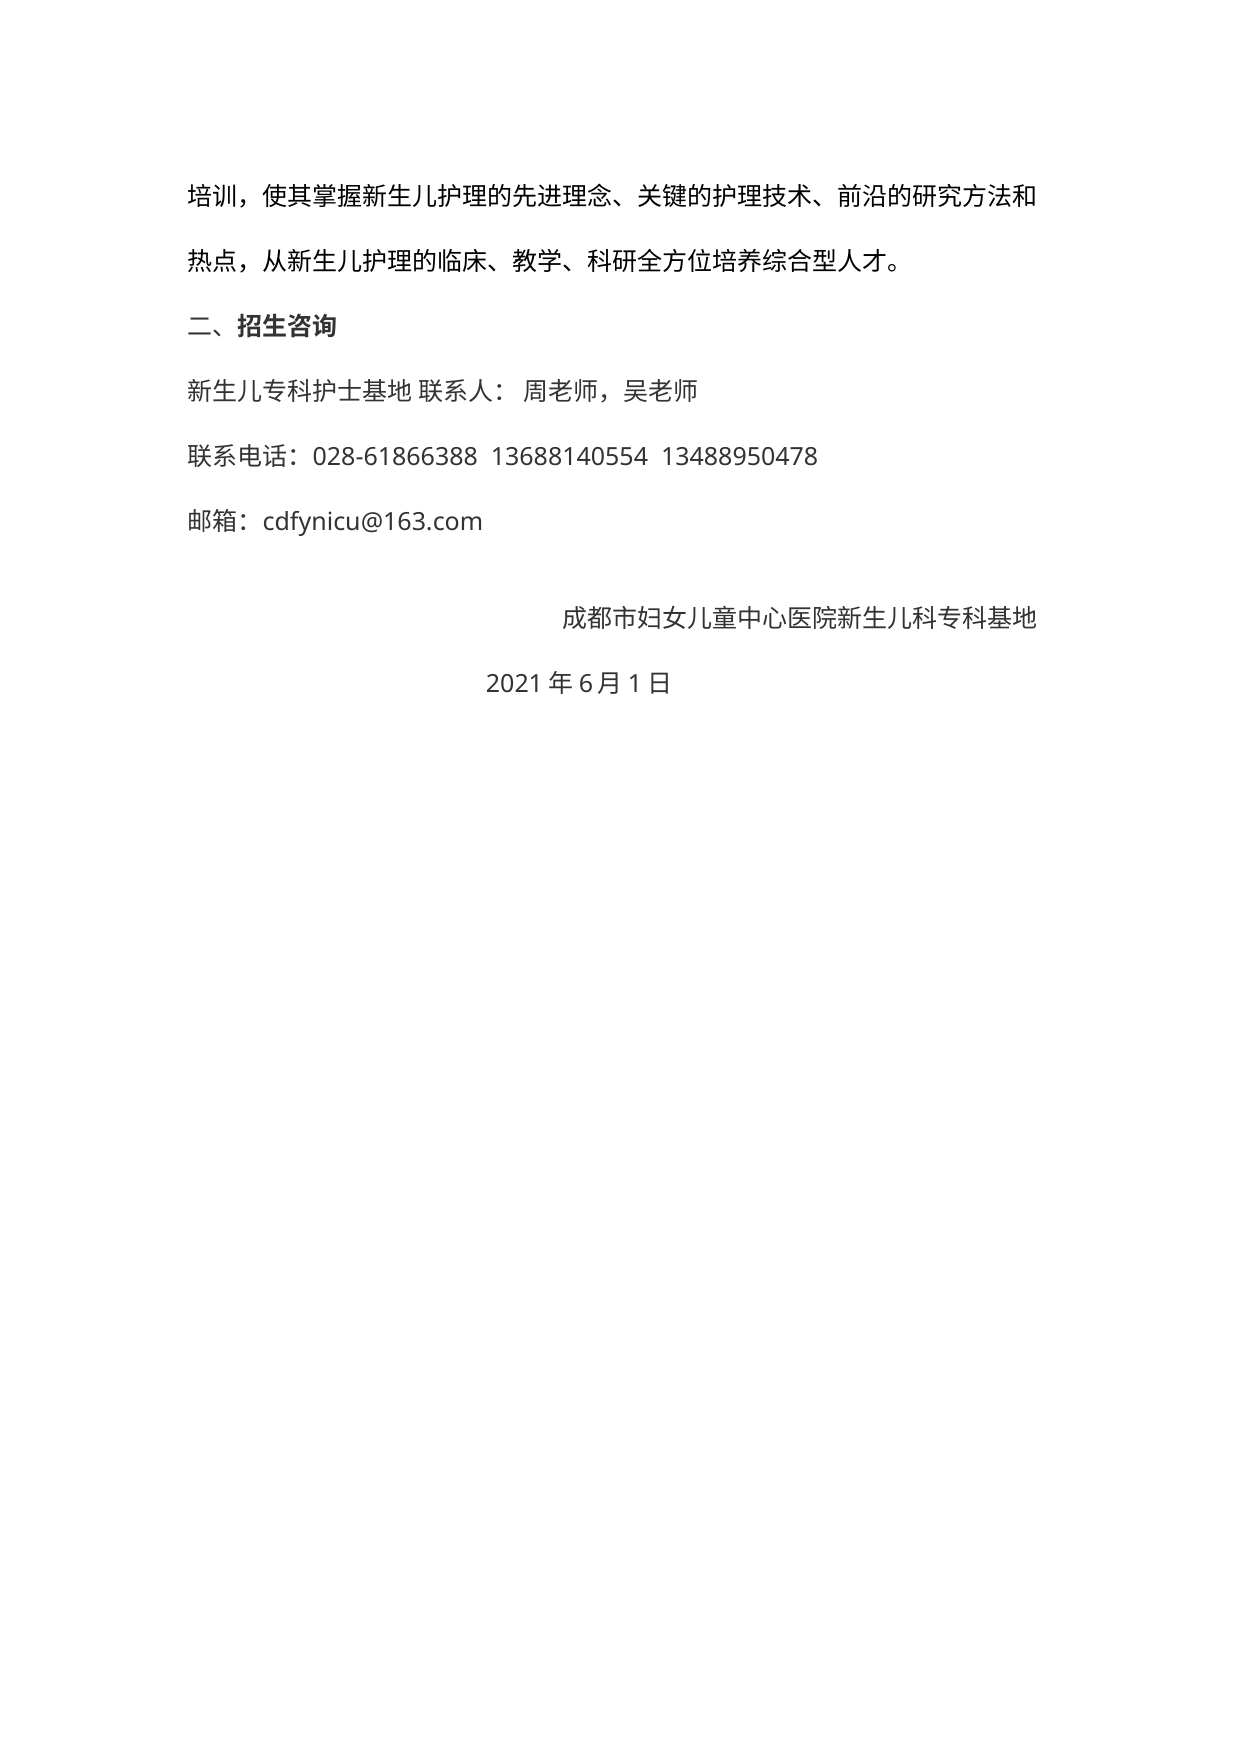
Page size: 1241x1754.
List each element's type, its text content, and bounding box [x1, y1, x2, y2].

list 招生咨询 新生儿专科护士基地 联系人： 周老师，吴老师 [187, 292, 1053, 422]
text 邮箱：cdfynicu@163.com [187, 487, 1053, 552]
text 成都市妇女儿童中心医院新生儿科专科基地 [187, 584, 1053, 649]
text 2021年6月1日 [187, 649, 1053, 714]
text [187, 162, 1053, 292]
text 联系电话：028-61866388 13688140554 13488950478 [187, 422, 1053, 487]
